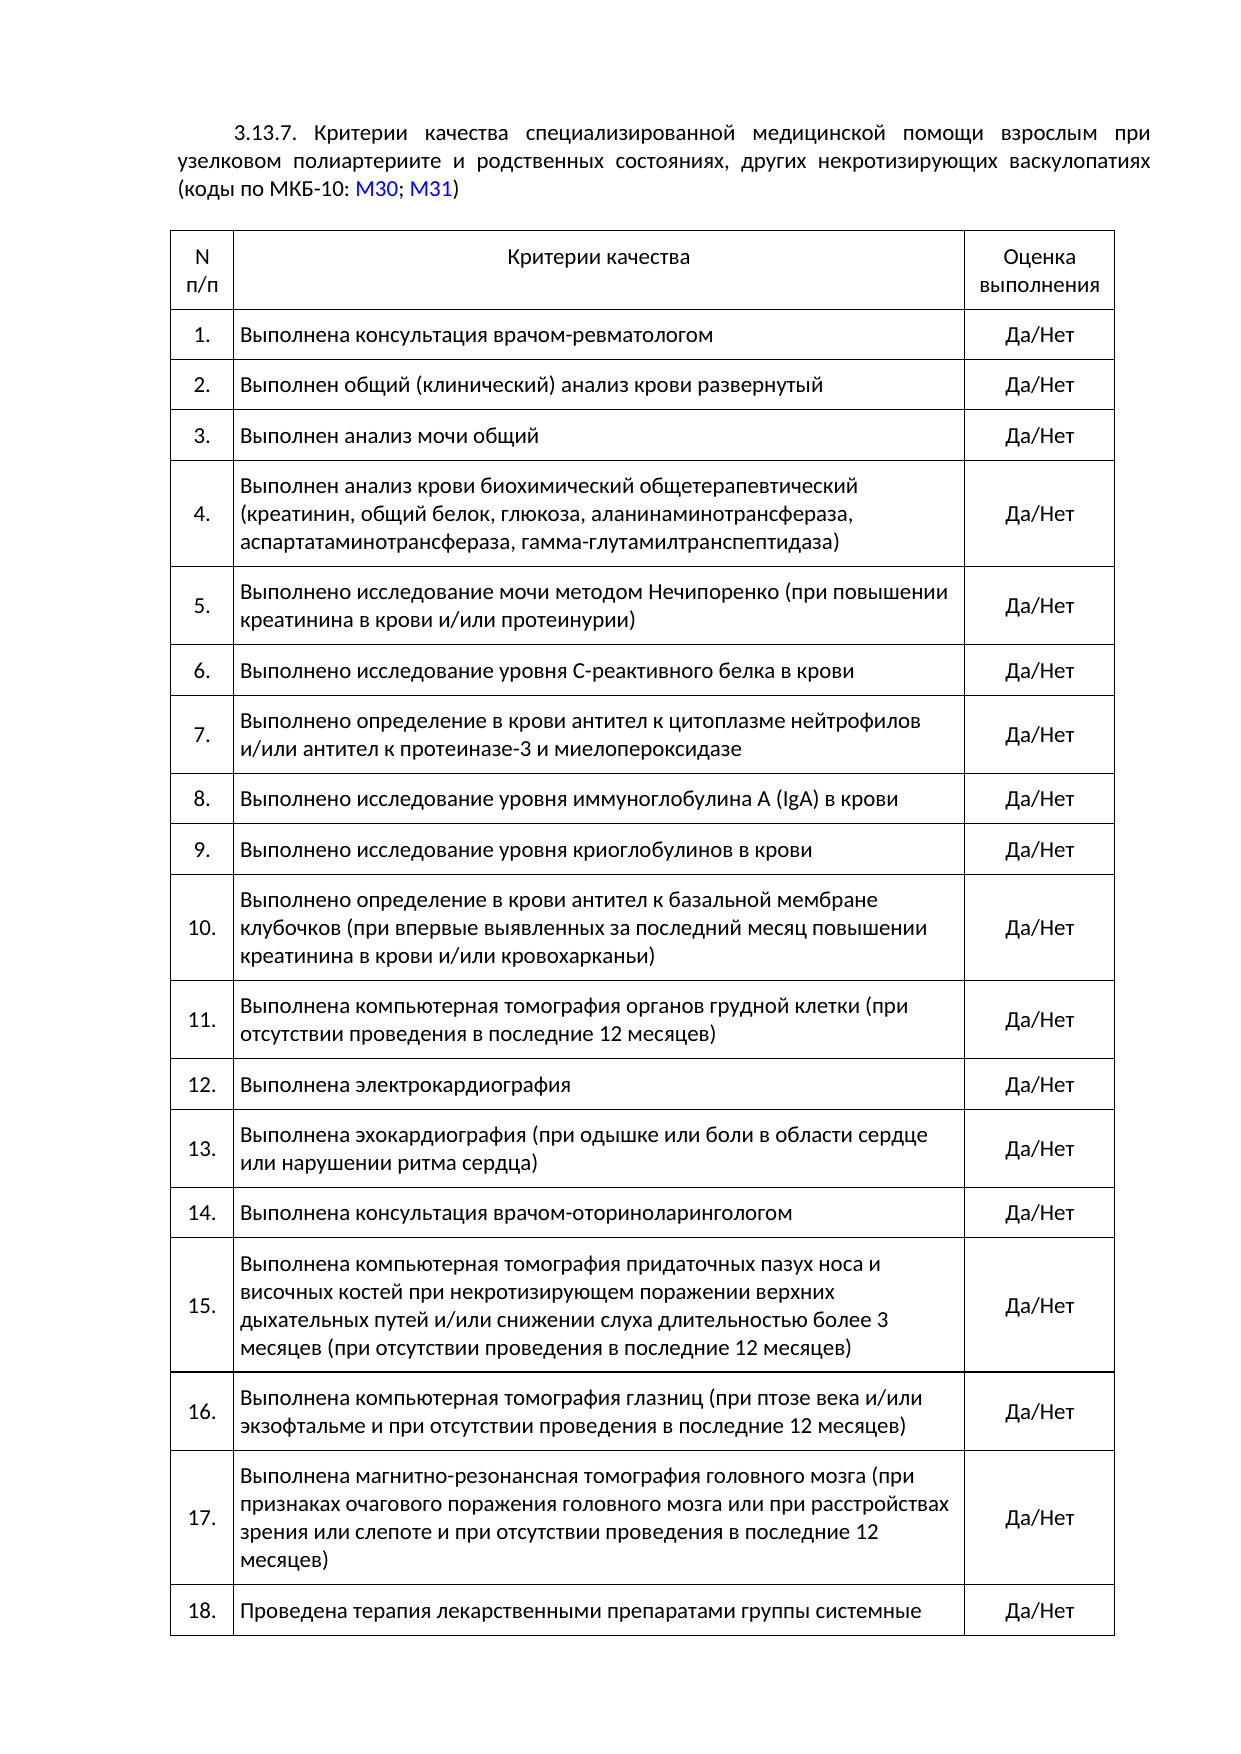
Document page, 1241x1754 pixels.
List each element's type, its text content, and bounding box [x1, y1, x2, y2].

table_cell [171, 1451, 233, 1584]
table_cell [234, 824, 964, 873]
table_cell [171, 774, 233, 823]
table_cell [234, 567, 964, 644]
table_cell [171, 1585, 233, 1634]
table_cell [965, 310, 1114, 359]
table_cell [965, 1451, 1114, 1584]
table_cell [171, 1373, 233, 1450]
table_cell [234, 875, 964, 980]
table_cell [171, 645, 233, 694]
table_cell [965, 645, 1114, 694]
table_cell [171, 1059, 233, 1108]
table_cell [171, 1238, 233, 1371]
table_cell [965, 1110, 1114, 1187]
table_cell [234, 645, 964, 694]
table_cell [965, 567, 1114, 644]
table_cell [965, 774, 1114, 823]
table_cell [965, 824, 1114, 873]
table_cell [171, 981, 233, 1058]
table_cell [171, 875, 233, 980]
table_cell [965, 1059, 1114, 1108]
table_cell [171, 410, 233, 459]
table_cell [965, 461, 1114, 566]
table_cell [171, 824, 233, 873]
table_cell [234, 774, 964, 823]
text 3.13.7. Критерии качества специализированной медицинской помощи взрослым при узелковом полиартериите и родственных состояниях, других некротизирующих васкулопатиях (коды по МКБ-10: M30; M31) [177, 118, 1152, 202]
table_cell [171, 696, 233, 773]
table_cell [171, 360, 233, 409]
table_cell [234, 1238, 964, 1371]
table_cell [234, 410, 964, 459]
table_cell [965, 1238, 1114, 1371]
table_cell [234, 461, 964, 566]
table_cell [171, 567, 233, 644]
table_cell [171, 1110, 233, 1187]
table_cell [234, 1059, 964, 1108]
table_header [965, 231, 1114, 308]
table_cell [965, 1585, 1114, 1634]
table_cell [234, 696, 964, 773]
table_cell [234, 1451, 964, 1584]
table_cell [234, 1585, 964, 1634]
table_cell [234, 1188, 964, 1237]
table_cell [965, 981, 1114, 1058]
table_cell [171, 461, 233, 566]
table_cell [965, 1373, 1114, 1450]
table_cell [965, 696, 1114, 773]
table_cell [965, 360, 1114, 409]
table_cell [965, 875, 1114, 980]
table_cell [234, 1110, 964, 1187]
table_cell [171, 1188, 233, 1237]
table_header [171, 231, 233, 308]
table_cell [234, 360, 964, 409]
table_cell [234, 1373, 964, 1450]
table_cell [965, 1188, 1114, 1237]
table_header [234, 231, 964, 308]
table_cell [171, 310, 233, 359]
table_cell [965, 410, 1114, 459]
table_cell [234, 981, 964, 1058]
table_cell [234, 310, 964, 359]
